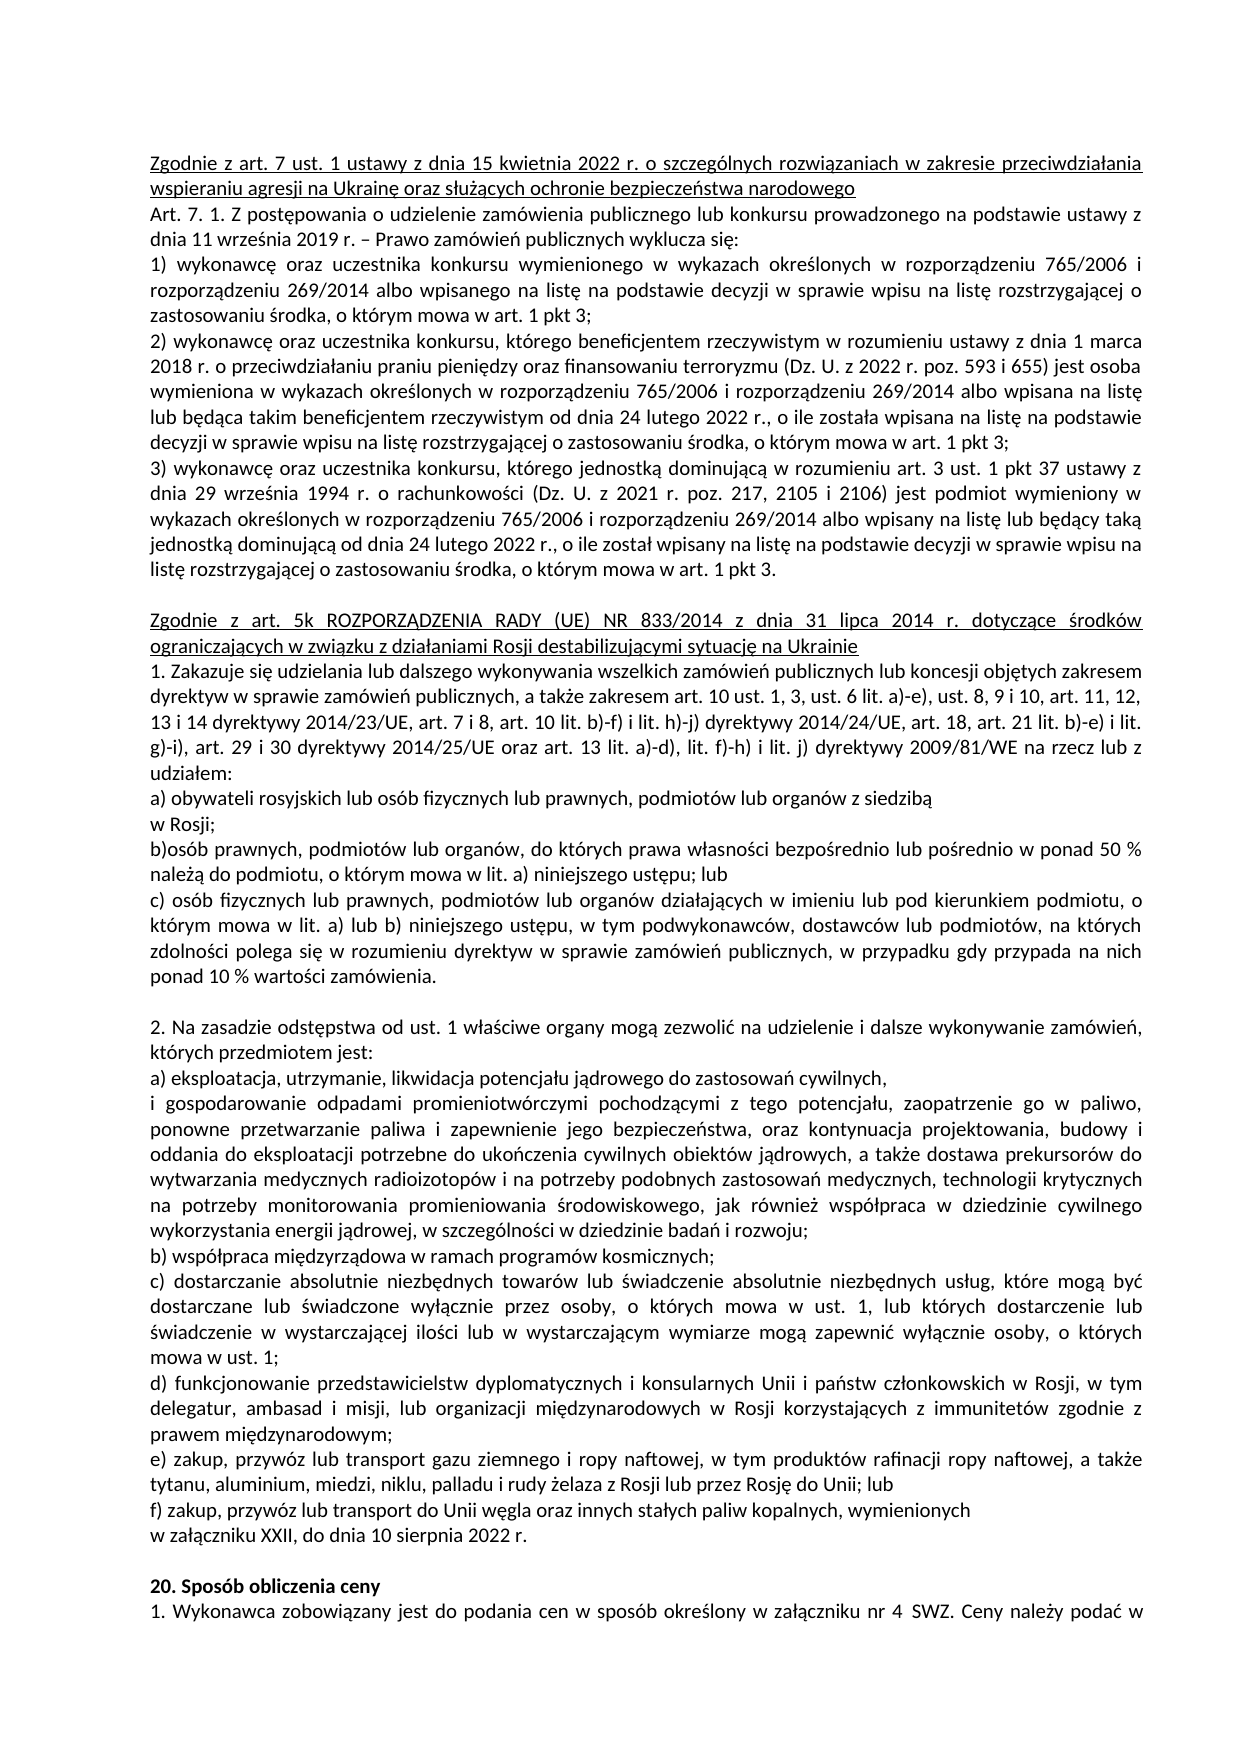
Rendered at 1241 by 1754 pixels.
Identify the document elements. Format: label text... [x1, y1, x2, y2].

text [150, 1599, 1144, 1624]
text a) obywateli rosyjskich lub osób fizycznych lub prawnych, podmiotów lub organów z siedzibą [150, 785, 1144, 811]
text d) funkcjonowanie przedstawicielstw dyplomatycznych i konsularnych Unii i państw członkowskich w Rosji, w tym delegatur, ambasad i misji, lub organizacji międzynarodowych w Rosji korzystających z immunitetów zgodnie z prawem międzynarodowym; [150, 1370, 1144, 1446]
text a) eksploatacja, utrzymanie, likwidacja potencjału jądrowego do zastosowań cywilnych, [150, 1065, 1144, 1090]
text c) dostarczanie absolutnie niezbędnych towarów lub świadczenie absolutnie niezbędnych usług, które mogą być dostarczane lub świadczone wyłącznie przez osoby, o których mowa w ust. 1, lub których dostarczenie lub świadczenie w wystarczającej ilości lub w wystarczającym wymiarze mogą zapewnić wyłącznie osoby, o których mowa w ust. 1; [150, 1268, 1144, 1370]
text e) zakup, przywóz lub transport gazu ziemnego i ropy naftowej, w tym produktów rafinacji ropy naftowej, a także tytanu, aluminium, miedzi, niklu, palladu i rudy żelaza z Rosji lub przez Rosję do Unii; lub [150, 1446, 1144, 1497]
text b)osób prawnych, podmiotów lub organów, do których prawa własności bezpośrednio lub pośrednio w ponad 50 % należą do podmiotu, o którym mowa w lit. a) niniejszego ustępu; lub [150, 836, 1144, 887]
text c) osób fizycznych lub prawnych, podmiotów lub organów działających w imieniu lub pod kierunkiem podmiotu, o którym mowa w lit. a) lub b) niniejszego ustępu, w tym podwykonawców, dostawców lub podmiotów, na których zdolności polega się w rozumieniu dyrektyw w sprawie zamówień publicznych, w przypadku gdy przypada na nich ponad 10 % wartości zamówienia. [150, 887, 1144, 989]
text 1. Zakazuje się udzielania lub dalszego wykonywania wszelkich zamówień publicznych lub koncesji objętych zakresem dyrektyw w sprawie zamówień publicznych, a także zakresem art. 10 ust. 1, 3, ust. 6 lit. a)-e), ust. 8, 9 i 10, art. 11, 12, 13 i 14 dyrektywy 2014/23/UE, art. 7 i 8, art. 10 lit. b)-f) i lit. h)-j) dyrektywy 2014/24/UE, art. 18, art. 21 lit. b)-e) i lit. g)-i), art. 29 i 30 dyrektywy 2014/25/UE oraz art. 13 lit. a)-d), lit. f)-h) i lit. j) dyrektywy 2009/81/WE na rzecz lub z udziałem: [150, 658, 1144, 785]
text i gospodarowanie odpadami promieniotwórczymi pochodzącymi z tego potencjału, zaopatrzenie go w paliwo, ponowne przetwarzanie paliwa i zapewnienie jego bezpieczeństwa, oraz kontynuacja projektowania, budowy i oddania do eksploatacji potrzebne do ukończenia cywilnych obiektów jądrowych, a także dostawa prekursorów do wytwarzania medycznych radioizotopów i na potrzeby podobnych zastosowań medycznych, technologii krytycznych na potrzeby monitorowania promieniowania środowiskowego, jak również współpraca w dziedzinie cywilnego wykorzystania energii jądrowej, w szczególności w dziedzinie badań i rozwoju; [150, 1090, 1144, 1243]
text 2. Na zasadzie odstępstwa od ust. 1 właściwe organy mogą zezwolić na udzielenie i dalsze wykonywanie zamówień, których przedmiotem jest: [150, 1014, 1144, 1065]
text 20. Sposób obliczenia ceny [150, 1573, 1144, 1599]
text w Rosji; [150, 811, 1144, 836]
text Art. 7. 1. Z postępowania o udzielenie zamówienia publicznego lub konkursu prowadzonego na podstawie ustawy z dnia 11 września 2019 r. – Prawo zamówień publicznych wyklucza się: [150, 201, 1144, 252]
text 3) wykonawcę oraz uczestnika konkursu, którego jednostką dominującą w rozumieniu art. 3 ust. 1 pkt 37 ustawy z dnia 29 września 1994 r. o rachunkowości (Dz. U. z 2021 r. poz. 217, 2105 i 2106) jest podmiot wymieniony w wykazach określonych w rozporządzeniu 765/2006 i rozporządzeniu 269/2014 albo wpisany na listę lub będący taką jednostką dominującą od dnia 24 lutego 2022 r., o ile został wpisany na listę na podstawie decyzji w sprawie wpisu na listę rozstrzygającej o zastosowaniu środka, o którym mowa w art. 1 pkt 3. [150, 455, 1144, 582]
text Zgodnie z art. 5k ROZPORZĄDZENIA RADY (UE) NR 833/2014 z dnia 31 lipca 2014 r. dotyczące środków ograniczających w związku z działaniami Rosji destabilizującymi sytuację na Ukrainie [150, 607, 1144, 658]
text 1) wykonawcę oraz uczestnika konkursu wymienionego w wykazach określonych w rozporządzeniu 765/2006 i rozporządzeniu 269/2014 albo wpisanego na listę na podstawie decyzji w sprawie wpisu na listę rozstrzygającej o zastosowaniu środka, o którym mowa w art. 1 pkt 3; [150, 252, 1144, 328]
text Zgodnie z art. 7 ust. 1 ustawy z dnia 15 kwietnia 2022 r. o szczególnych rozwiązaniach w zakresie przeciwdziałania wspieraniu agresji na Ukrainę oraz służących ochronie bezpieczeństwa narodowego [150, 150, 1144, 201]
text 2) wykonawcę oraz uczestnika konkursu, którego beneficjentem rzeczywistym w rozumieniu ustawy z dnia 1 marca 2018 r. o przeciwdziałaniu praniu pieniędzy oraz finansowaniu terroryzmu (Dz. U. z 2022 r. poz. 593 i 655) jest osoba wymieniona w wykazach określonych w rozporządzeniu 765/2006 i rozporządzeniu 269/2014 albo wpisana na listę lub będąca takim beneficjentem rzeczywistym od dnia 24 lutego 2022 r., o ile została wpisana na listę na podstawie decyzji w sprawie wpisu na listę rozstrzygającej o zastosowaniu środka, o którym mowa w art. 1 pkt 3; [150, 328, 1144, 455]
text f) zakup, przywóz lub transport do Unii węgla oraz innych stałych paliw kopalnych, wymienionych [150, 1497, 1144, 1522]
text w załączniku XXII, do dnia 10 sierpnia 2022 r. [150, 1522, 1144, 1548]
text b) współpraca międzyrządowa w ramach programów kosmicznych; [150, 1243, 1144, 1268]
